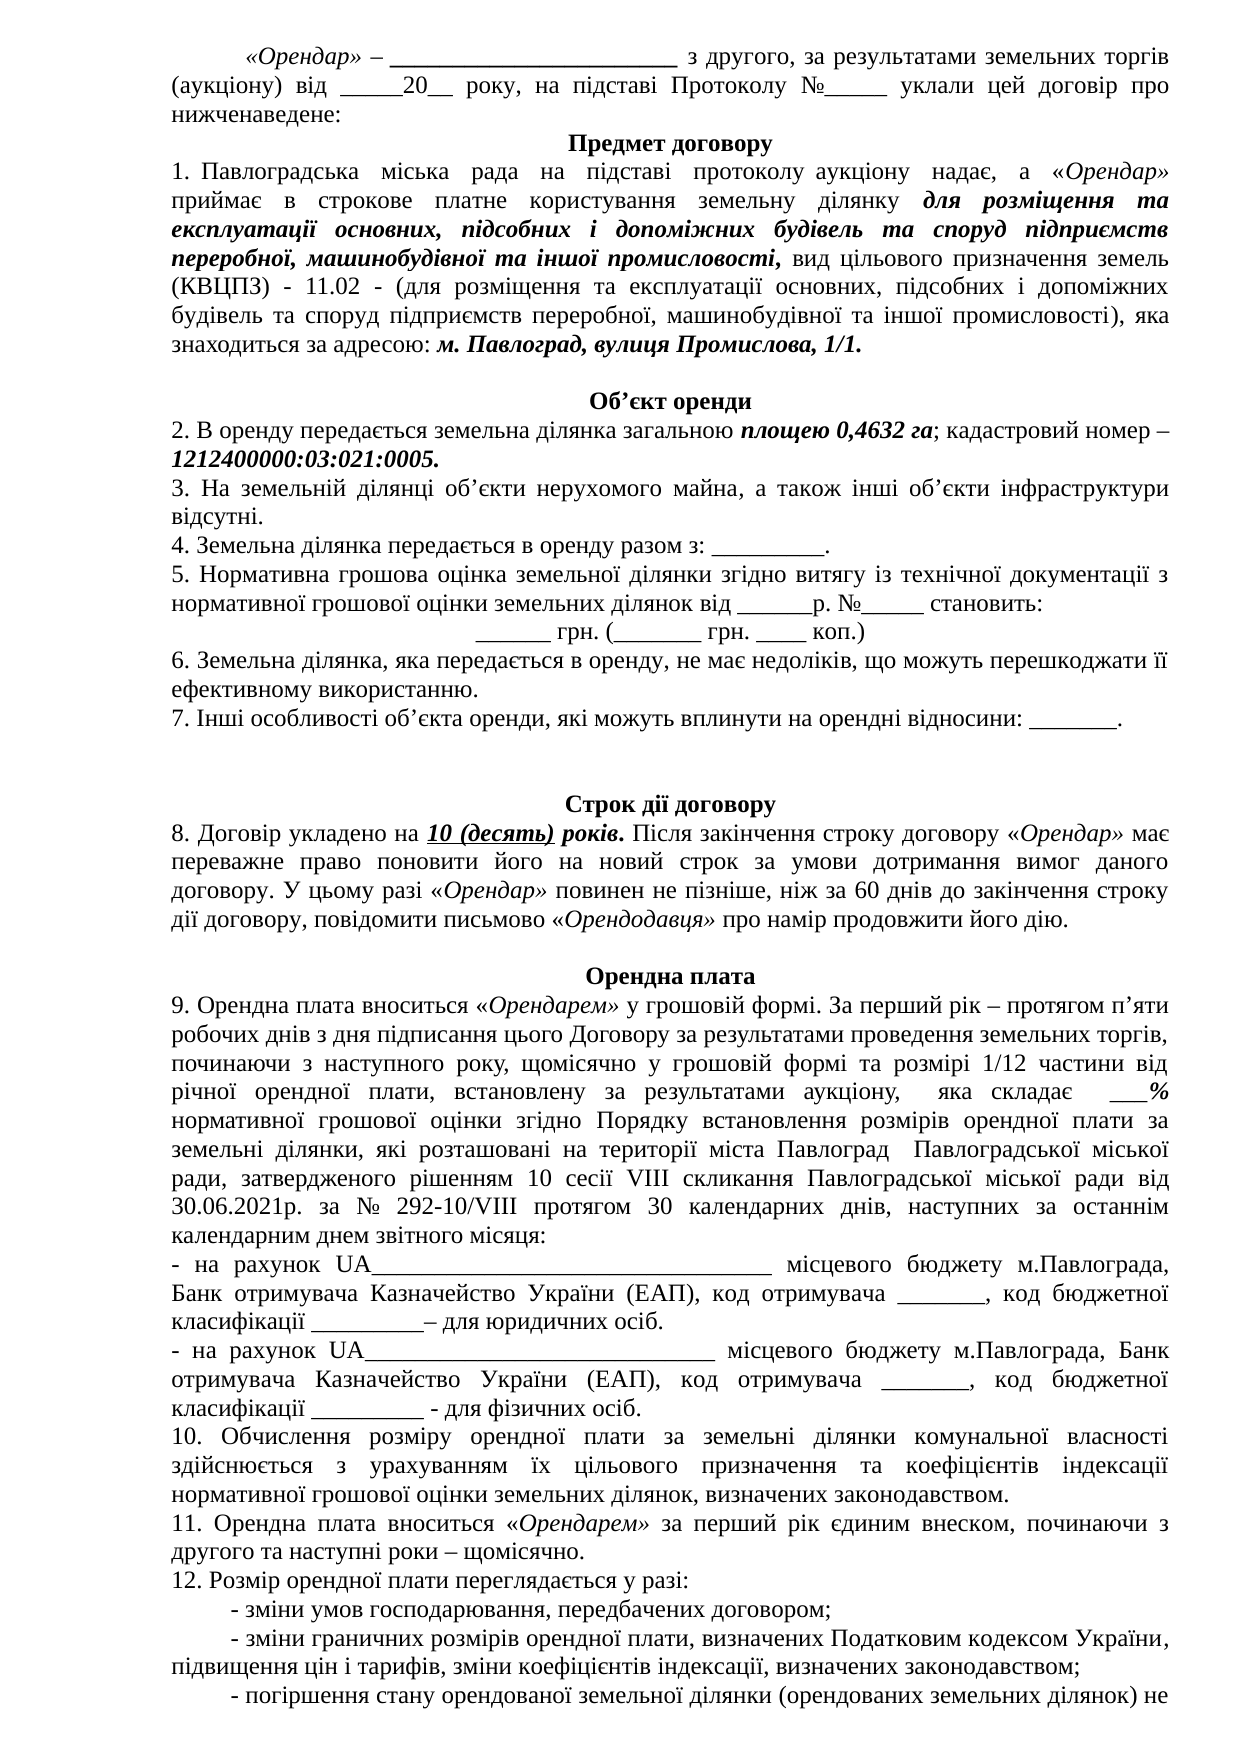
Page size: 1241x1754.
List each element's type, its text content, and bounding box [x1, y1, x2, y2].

text 8. Договір укладено на 10 (десять) років. Після закінчення строку договору «Орендар» має переважне право поновити його на новий строк за умови дотримання вимог даного договору. У цьому разі «Орендар» повинен не пізніше, ніж за 60 днів до закінчення строку дії договору, повідомити письмово «Орендодавця» про намір продовжити його дію. [171, 818, 1169, 933]
text Орендна плата [171, 961, 1169, 990]
text - зміни умов господарювання, передбачених договором; [171, 1594, 1169, 1623]
text 4. Земельна ділянка передається в оренду разом з: _________. [171, 530, 1169, 559]
text - на рахунок UA________________________________ місцевого бюджету м.Павлограда, Банк отримувача Казначейство України (ЕАП), код отримувача _______, код бюджетної класифікації _________– для юридичних осіб. [171, 1249, 1169, 1335]
text - на рахунок UA____________________________ місцевого бюджету м.Павлограда, Банк отримувача Казначейство України (ЕАП), код отримувача _______, код бюджетної класифікації _________ - для фізичних осіб. [171, 1335, 1169, 1421]
text 10. Обчислення розміру орендної плати за земельні ділянки комунальної власності здійснюється з урахуванням їх цільового призначення та коефіцієнтів індексації нормативної грошової оцінки земельних ділянок, визначених законодавством. [171, 1421, 1169, 1508]
text 3. На земельній ділянці об’єкти нерухомого майна, а також інші об’єкти інфраструктури відсутні. [171, 473, 1169, 530]
text 6. Земельна ділянка, яка передається в оренду, не має недоліків, що можуть перешкоджати її ефективному використанню. [171, 645, 1169, 703]
text 2. В оренду передається земельна ділянка загальною площею 0,4632 га; кадастровий номер – 1212400000:03:021:0005. [171, 415, 1169, 473]
text 1. Павлоградська міська рада на підставі протоколу аукціону надає, а «Орендар» приймає в строкове платне користування земельну ділянку для розміщення та експлуатації основних, підсобних і допоміжних будівель та споруд підприємств переробної, машинобудівної та іншої промисловості, вид цільового призначення земель (КВЦПЗ) - 11.02 - (для розміщення та експлуатації основних, підсобних і допоміжних будівель та споруд підприємств переробної, машинобудівної та іншої промисловості), яка знаходиться за адресою: м. Павлоград, вулиця Промислова, 1/1. [171, 156, 1169, 214]
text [171, 1680, 1169, 1709]
text «Орендар» – _______________________ з другого, за результатами земельних торгів (аукціону) від _____20__ року, на підставі Протоколу №_____ уклали цей договір про нижченаведене: [171, 41, 1169, 128]
text ______ грн. (_______ грн. ____ коп.) [171, 616, 1169, 645]
text 5. Нормативна грошова оцінка земельної ділянки згідно витягу із технічної документації з нормативної грошової оцінки земельних ділянок від ______р. №_____ становить: [171, 559, 1169, 616]
text 11. Орендна плата вноситься «Орендарем» за перший рік єдиним внеском, починаючи з другого та наступні роки – щомісячно. [171, 1508, 1169, 1565]
subtitle Предмет договору [171, 128, 1169, 156]
text Об’єкт оренди [171, 386, 1169, 415]
text 9. Орендна плата вноситься «Орендарем» у грошовій формі. За перший рік – протягом п’яти робочих днів з дня підписання цього Договору за результатами проведення земельних торгів, починаючи з наступного року, щомісячно у грошовій формі та розмірі 1/12 частини від річної орендної плати, встановлену за результатами аукціону, яка складає ___% нормативної грошової оцінки згідно Порядку встановлення розмірів орендної плати за земельні ділянки, які розташовані на території міста Павлоград Павлоградської міської ради, затвердженого рішенням 10 сесії VIІІ скликання Павлоградської міської ради від 30.06.2021р. за № 292-10/VІII протягом 30 календарних днів, наступних за останнім календарним днем звітного місяця: [171, 990, 1169, 1249]
text - зміни граничних розмірів орендної плати, визначених Податковим кодексом України, підвищення цін і тарифів, зміни коефіцієнтів індексації, визначених законодавством; [171, 1623, 1169, 1680]
text 12. Розмір орендної плати переглядається у разі: [171, 1565, 1169, 1594]
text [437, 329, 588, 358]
text 7. Інші особливості об’єкта оренди, які можуть вплинути на орендні відносини: _______. [171, 703, 1169, 731]
text Строк дії договору [171, 789, 1169, 818]
